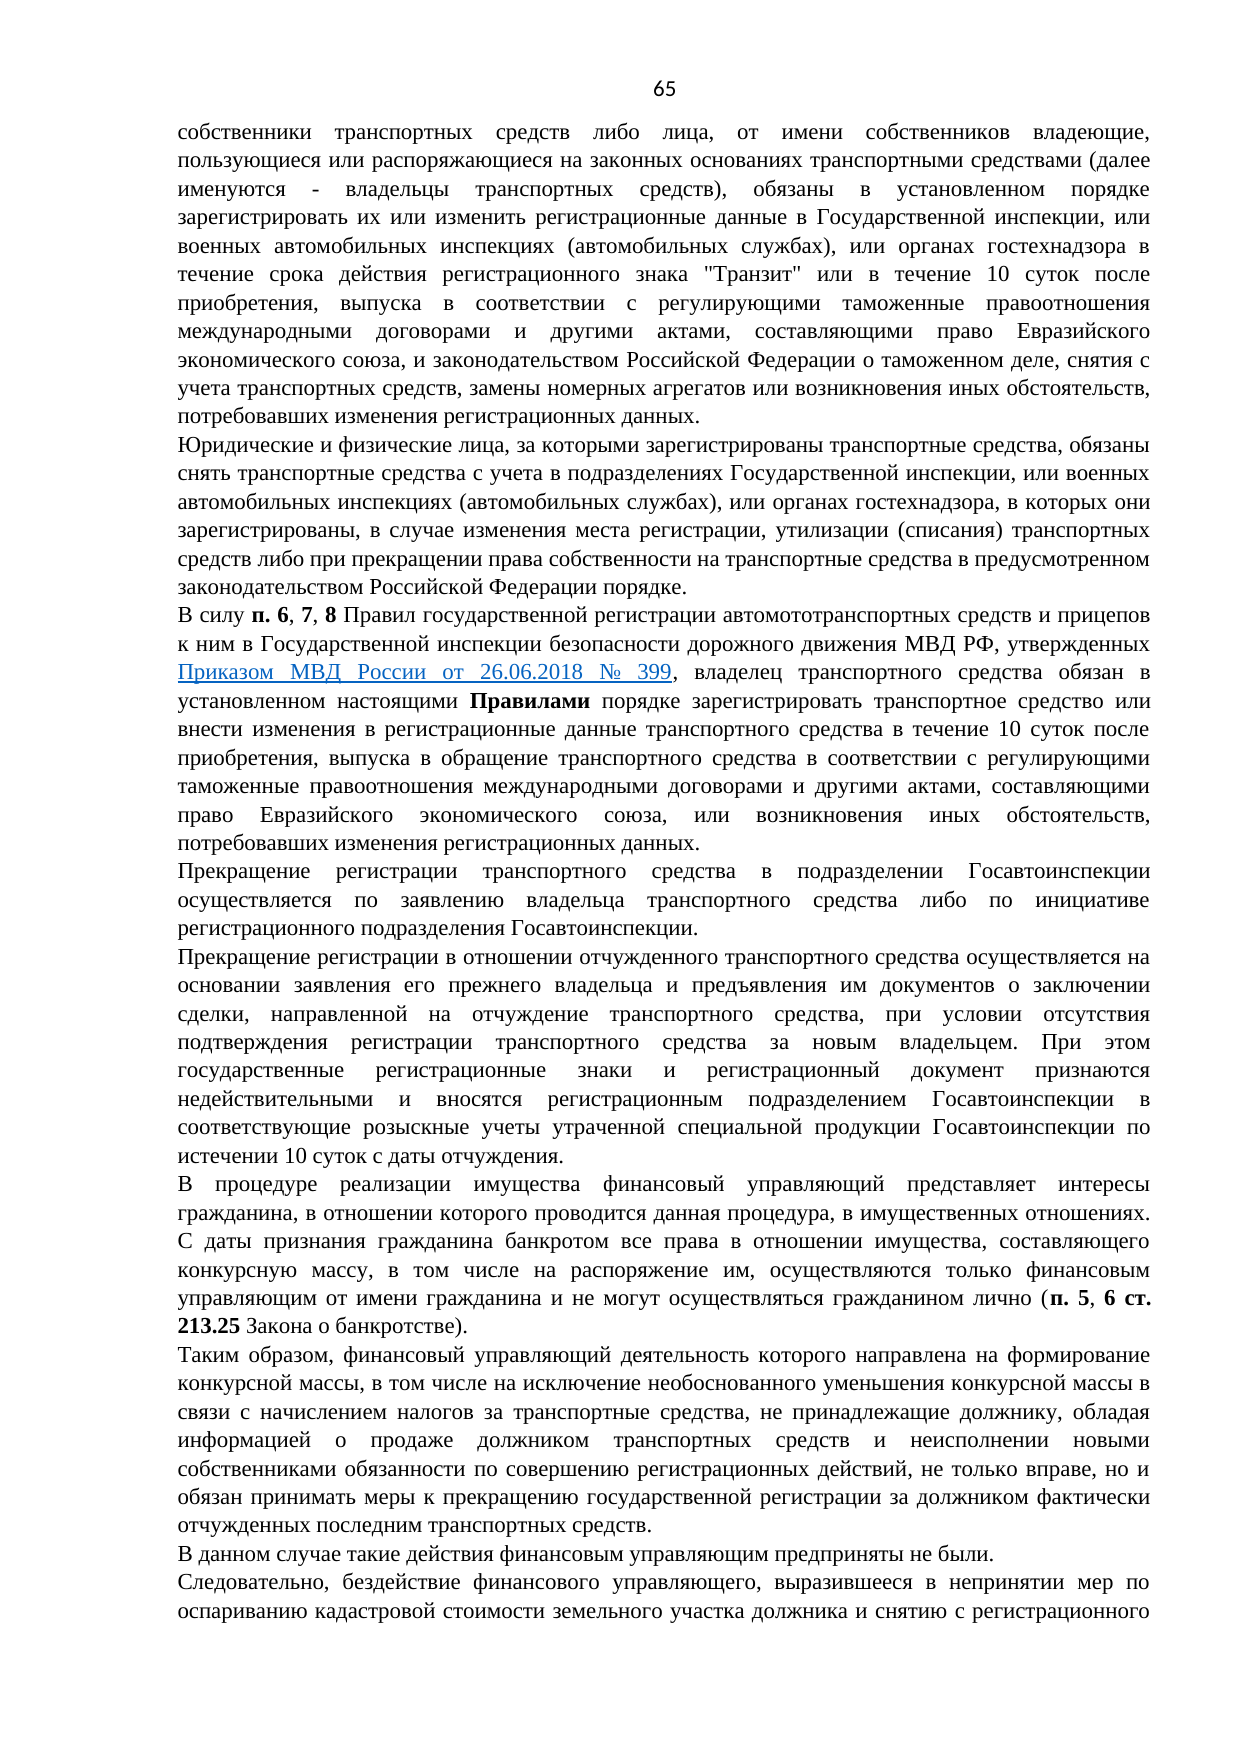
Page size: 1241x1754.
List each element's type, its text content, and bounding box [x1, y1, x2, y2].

text В данном случае такие действия финансовым управляющим предприняты не были. [177, 1540, 1152, 1566]
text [177, 1568, 1152, 1623]
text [177, 118, 1152, 429]
text Юридические и физические лица, за которыми зарегистрированы транспортные средства, обязаны снять транспортные средства с учета в подразделениях Государственной инспекции, или военных автомобильных инспекциях (автомобильных службах), или органах гостехнадзора, в которых они зарегистрированы, в случае изменения места регистрации, утилизации (списания) транспортных средств либо при прекращении права собственности на транспортные средства в предусмотренном законодательством Российской Федерации порядке. [177, 431, 1152, 599]
text В процедуре реализации имущества финансовый управляющий представляет интересы гражданина, в отношении которого проводится данная процедура, в имущественных отношениях. С даты признания гражданина банкротом все права в отношении имущества, составляющего конкурсную массу, в том числе на распоряжение им, осуществляются только финансовым управляющим от имени гражданина и не могут осуществляться гражданином лично (п. 5, 6 ст. 213.25 Закона о банкротстве). [177, 1170, 1152, 1339]
text Таким образом, финансовый управляющий деятельность которого направлена на формирование конкурсной массы, в том числе на исключение необоснованного уменьшения конкурсной массы в связи с начислением налогов за транспортные средства, не принадлежащие должнику, обладая информацией о продаже должником транспортных средств и неисполнении новыми собственниками обязанности по совершению регистрационных действий, не только вправе, но и обязан принимать меры к прекращению государственной регистрации за должником фактически отчужденных последним транспортных средств. [177, 1341, 1152, 1538]
text В силу п. 6, 7, 8 Правил государственной регистрации автомототранспортных средств и прицепов к ним в Государственной инспекции безопасности дорожного движения МВД РФ, утвержденных Приказом МВД России от 26.06.2018 № 399, владелец транспортного средства обязан в установленном настоящими Правилами порядке зарегистрировать транспортное средство или внести изменения в регистрационные данные транспортного средства в течение 10 суток после приобретения, выпуска в обращение транспортного средства в соответствии с регулирующими таможенные правоотношения международными договорами и другими актами, составляющими право Евразийского экономического союза, или возникновения иных обстоятельств, потребовавших изменения регистрационных данных. [177, 602, 1152, 855]
text Прекращение регистрации транспортного средства в подразделении Госавтоинспекции осуществляется по заявлению владельца транспортного средства либо по инициативе регистрационного подразделения Госавтоинспекции. [177, 857, 1152, 941]
text Прекращение регистрации в отношении отчужденного транспортного средства осуществляется на основании заявления его прежнего владельца и предъявления им документов о заключении сделки, направленной на отчуждение транспортного средства, при условии отсутствия подтверждения регистрации транспортного средства за новым владельцем. При этом государственные регистрационные знаки и регистрационный документ признаются недействительными и вносятся регистрационным подразделением Госавтоинспекции в соответствующие розыскные учеты утраченной специальной продукции Госавтоинспекции по истечении 10 суток с даты отчуждения. [177, 943, 1152, 1168]
